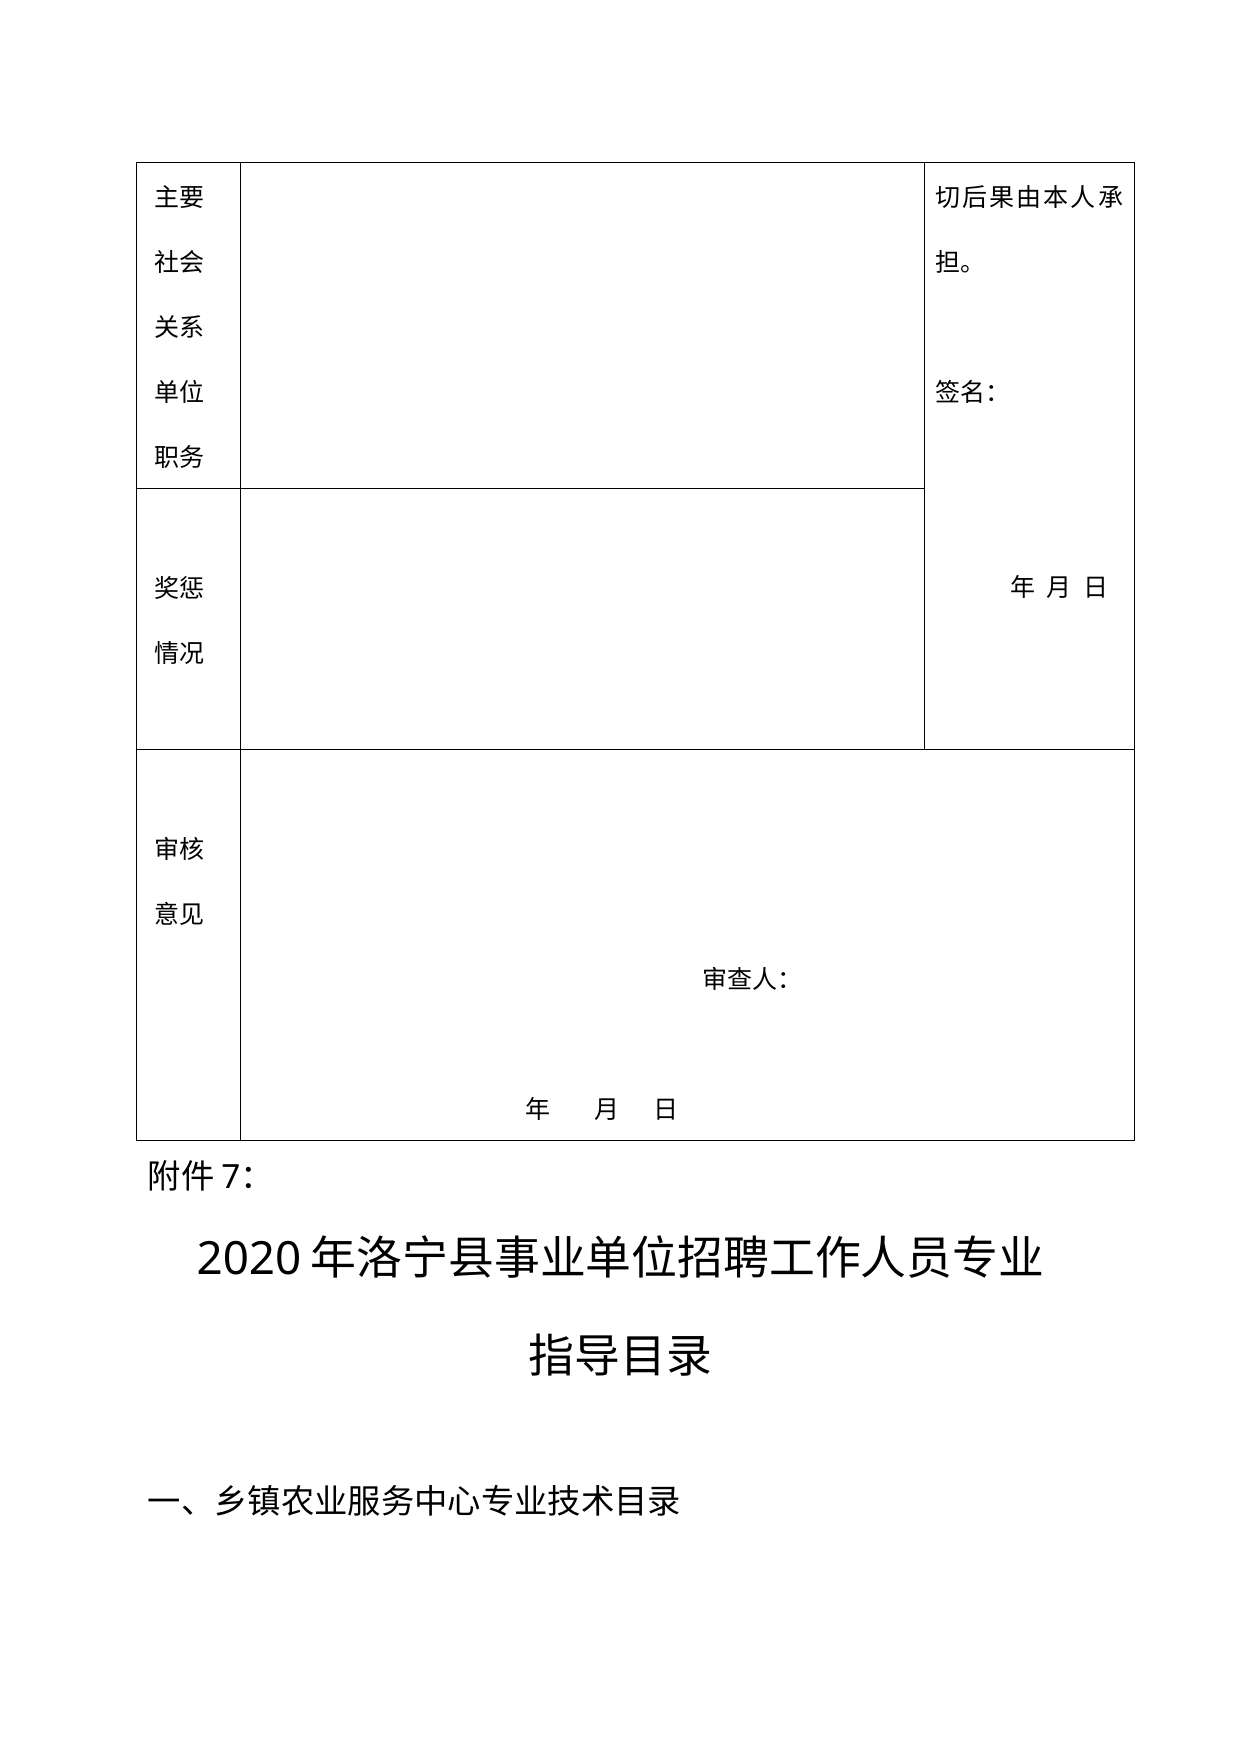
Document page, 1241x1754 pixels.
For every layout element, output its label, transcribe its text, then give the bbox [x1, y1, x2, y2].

table_cell [241, 163, 924, 488]
text 附件7： [148, 1141, 1093, 1206]
text 2020年洛宁县事业单位招聘工作人员专业 [148, 1206, 1093, 1304]
table_cell 审查人： 年 月 日 [241, 750, 1134, 1140]
text 一、乡镇农业服务中心专业技术目录 [148, 1466, 1093, 1531]
table_cell [241, 489, 924, 749]
table_cell 审核 意见 [137, 750, 240, 1140]
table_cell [137, 163, 240, 488]
text 指导目录 [148, 1304, 1093, 1401]
table_cell 奖惩 情况 [137, 489, 240, 749]
